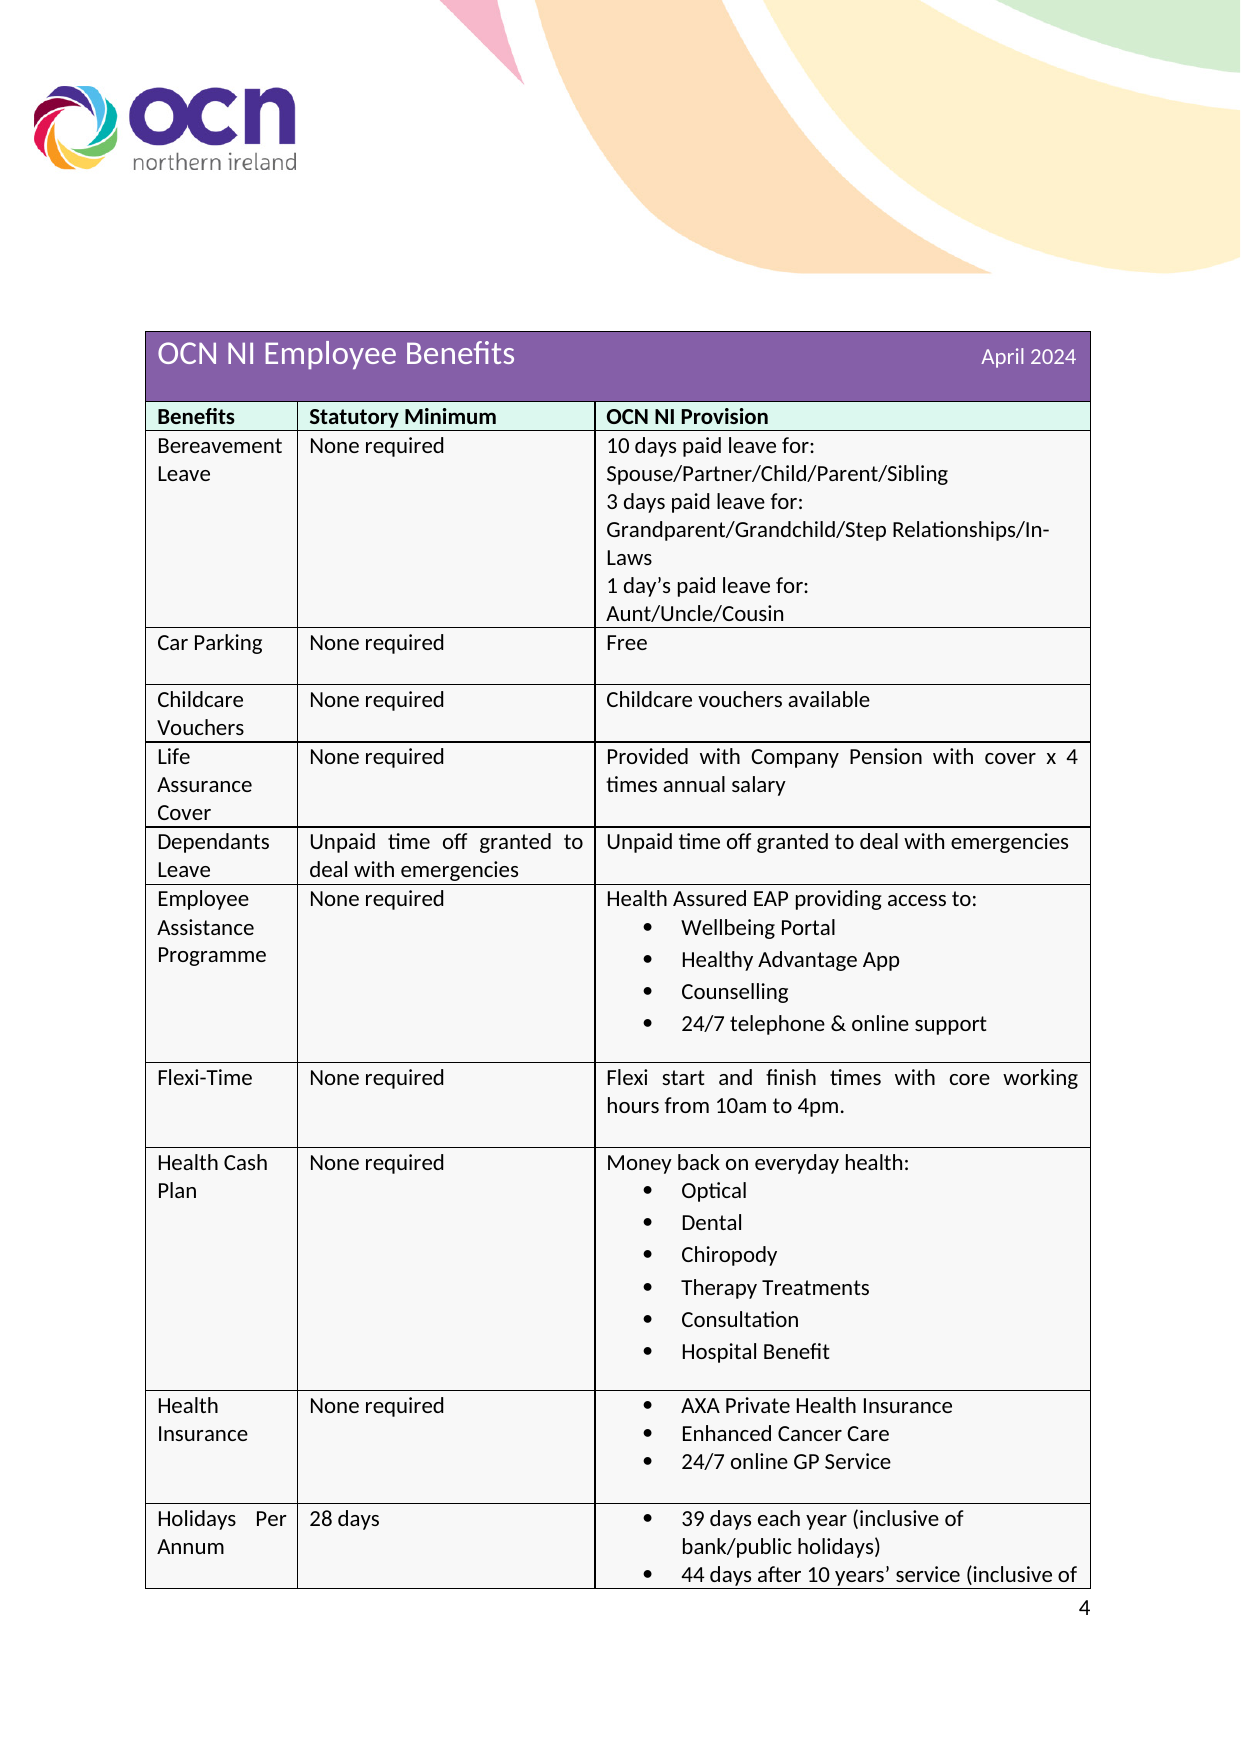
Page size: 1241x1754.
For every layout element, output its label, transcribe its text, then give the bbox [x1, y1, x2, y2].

table_cell None required [298, 1063, 594, 1147]
table_cell None required [298, 743, 594, 826]
table_cell Health Assured EAP providing access to: Wellbeing Portal Healthy Advantage App Counselling 24/7 telephone & online support [596, 885, 1090, 1062]
table_cell None required [298, 628, 594, 684]
table_cell Money back on everyday health: Optical Dental Chiropody Therapy Treatments Consultation Hospital Benefit [596, 1148, 1090, 1390]
table_cell None required [298, 431, 594, 627]
table_cell None required [298, 1391, 594, 1503]
table_cell None required [298, 1148, 594, 1390]
table_cell None required [298, 685, 594, 741]
table_cell Benefits [146, 402, 297, 430]
table_cell Flexi start and finish times with core working hours from 10am to 4pm. [596, 1063, 1090, 1147]
table_cell Statutory Minimum [298, 402, 594, 430]
table_cell Employee Assistance Programme [146, 885, 297, 1062]
table_cell Unpaid time off granted to deal with emergencies [596, 828, 1090, 883]
table_cell AXA Private Health Insurance Enhanced Cancer Care 24/7 online GP Service [596, 1391, 1090, 1503]
table_cell 10 days paid leave for: Spouse/Partner/Child/Parent/Sibling 3 days paid leave for: Grandparent/Grandchild/Step Relationships/In-Laws 1 day’s paid leave for: Aunt/Uncle/Cousin [596, 431, 1090, 627]
table_cell Unpaid time off granted to deal with emergencies [298, 828, 594, 883]
table_header OCN NI Employee Benefits April 2024 [146, 332, 1090, 401]
table_cell OCN NI Provision [596, 402, 1090, 430]
table_cell Life Assurance Cover [146, 743, 297, 826]
picture [0, 0, 1241, 279]
table_cell Health Cash Plan [146, 1148, 297, 1390]
table_cell None required [298, 885, 594, 1062]
table_cell Holidays Per Annum [146, 1504, 297, 1588]
table_cell Childcare vouchers available [596, 685, 1090, 741]
table_cell Health Insurance [146, 1391, 297, 1503]
table_cell Car Parking [146, 628, 297, 684]
table_cell Dependants Leave [146, 828, 297, 883]
table_cell 28 days [298, 1504, 594, 1588]
table_cell Free [596, 628, 1090, 684]
table_cell Bereavement Leave [146, 431, 297, 627]
table_cell Provided with Company Pension with cover x 4 times annual salary [596, 743, 1090, 826]
table_cell Childcare Vouchers [146, 685, 297, 741]
table_cell Flexi-Time [146, 1063, 297, 1147]
